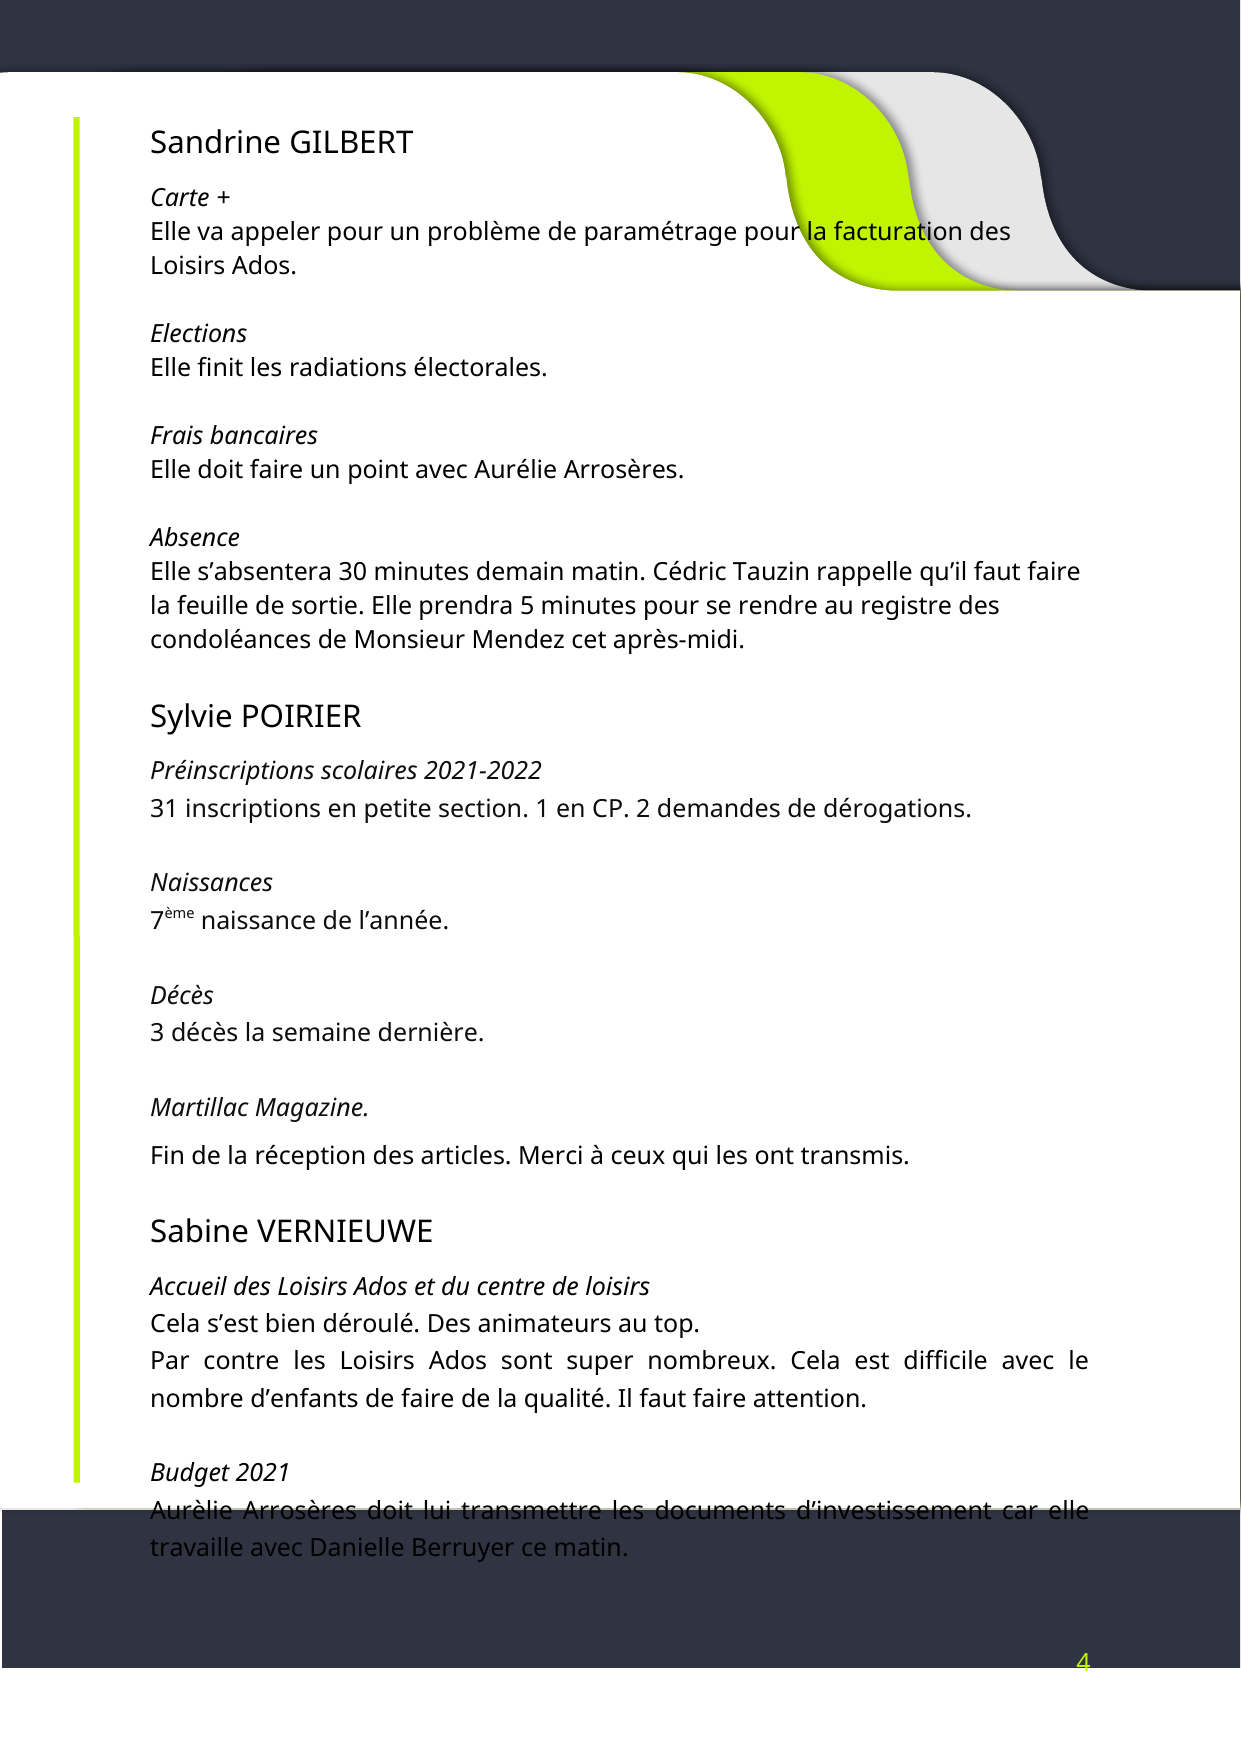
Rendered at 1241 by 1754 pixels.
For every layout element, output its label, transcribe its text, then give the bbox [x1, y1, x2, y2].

list Elle doit faire un point avec Aurélie Arrosères. [150, 452, 1090, 486]
list Elle va appeler pour un problème de paramétrage pour la facturation des Loisirs Ados. [150, 213, 1090, 281]
text 3 décès la semaine dernière. [150, 1015, 1090, 1049]
list Absence [150, 520, 1090, 554]
subtitle Sabine VERNIEUWE [150, 1209, 1090, 1251]
text Accueil des Loisirs Ados et du centre de loisirs [150, 1268, 1090, 1302]
text Préinscriptions scolaires 2021-2022 [150, 753, 1090, 787]
list Frais bancaires [150, 418, 1090, 452]
text Naissances [150, 865, 1090, 899]
subtitle Sandrine GILBERT [150, 120, 1090, 163]
text Martillac Magazine. [150, 1089, 1090, 1123]
text 31 inscriptions en petite section. 1 en CP. 2 demandes de dérogations. [150, 790, 1090, 824]
list Carte + [150, 179, 1090, 213]
text Décès [150, 977, 1090, 1011]
list Elle finit les radiations électorales. [150, 349, 1090, 384]
list Elections [150, 316, 1090, 349]
text Budget 2021 [150, 1455, 1090, 1489]
text Aurèlie Arrosères doit lui transmettre les documents d’investissement car elle travaille avec Danielle Berruyer ce matin. [150, 1492, 1090, 1564]
list Fin de la réception des articles. Merci à ceux qui les ont transmis. [150, 1137, 1090, 1171]
text 7ème naissance de l’année. [150, 902, 1090, 937]
text Cela s’est bien déroulé. Des animateurs au top. [150, 1306, 1090, 1339]
text Par contre les Loisirs Ados sont super nombreux. Cela est difficile avec le nombre d’enfants de faire de la qualité. Il faut faire attention. [150, 1343, 1090, 1414]
subtitle Sylvie POIRIER [150, 694, 1090, 736]
list Elle s’absentera 30 minutes demain matin. Cédric Tauzin rappelle qu’il faut faire la feuille de sortie. Elle prendra 5 minutes pour se rendre au registre des condoléances de Monsieur Mendez cet après-midi. [150, 554, 1090, 656]
